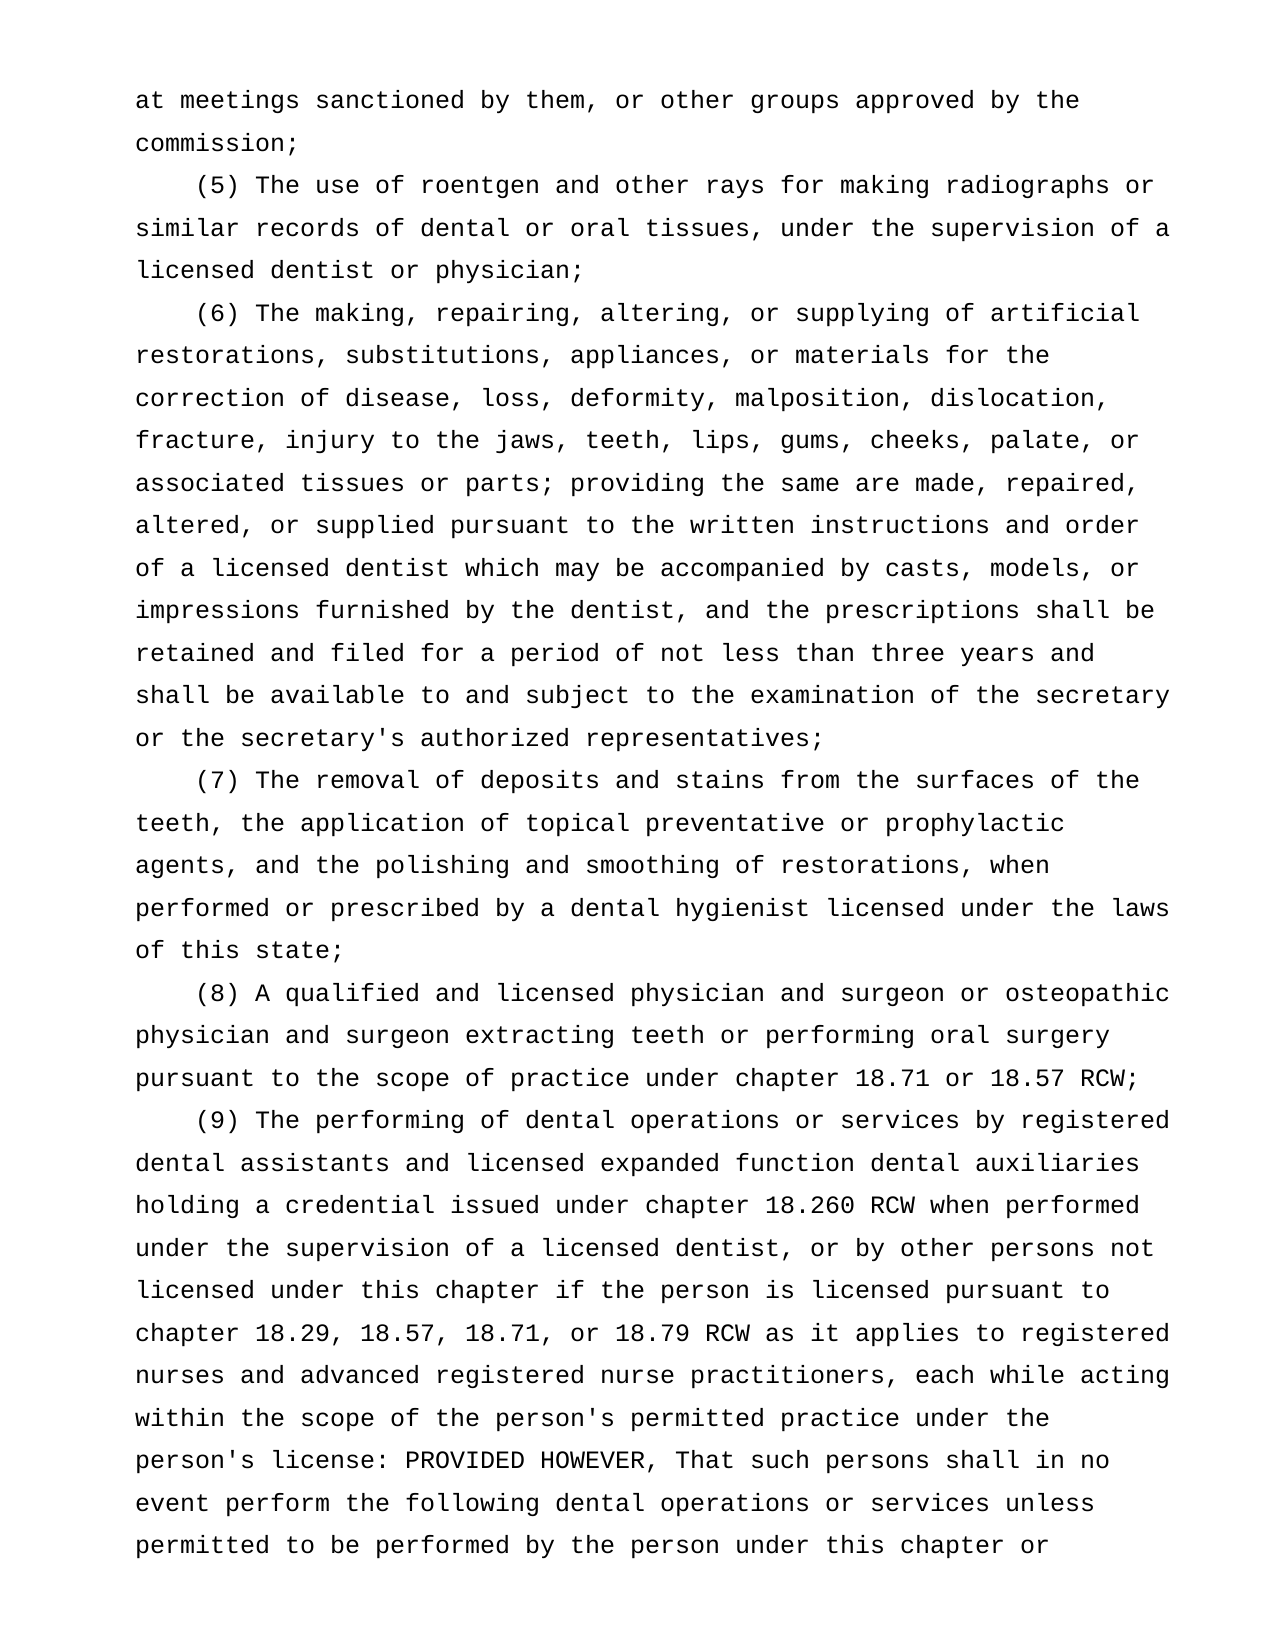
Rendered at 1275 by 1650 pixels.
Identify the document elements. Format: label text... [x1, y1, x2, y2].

text (7) The removal of deposits and stains from the surfaces of the teeth, the application of topical preventative or prophylactic agents, and the polishing and smoothing of restorations, when performed or prescribed by a dental hygienist licensed under the laws of this state; [135, 755, 1170, 967]
text (5) The use of roentgen and other rays for making radiographs or similar records of dental or oral tissues, under the supervision of a licensed dentist or physician; [135, 160, 1170, 287]
text (8) A qualified and licensed physician and surgeon or osteopathic physician and surgeon extracting teeth or performing oral surgery pursuant to the scope of practice under chapter 18.71 or 18.57 RCW; [135, 967, 1170, 1095]
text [135, 1095, 1170, 1562]
text (6) The making, repairing, altering, or supplying of artificial restorations, substitutions, appliances, or materials for the correction of disease, loss, deformity, malposition, dislocation, fracture, injury to the jaws, teeth, lips, gums, cheeks, palate, or associated tissues or parts; providing the same are made, repaired, altered, or supplied pursuant to the written instructions and order of a licensed dentist which may be accompanied by casts, models, or impressions furnished by the dentist, and the prescriptions shall be retained and filed for a period of not less than three years and shall be available to and subject to the examination of the secretary or the secretary's authorized representatives; [135, 287, 1170, 755]
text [135, 75, 1170, 160]
